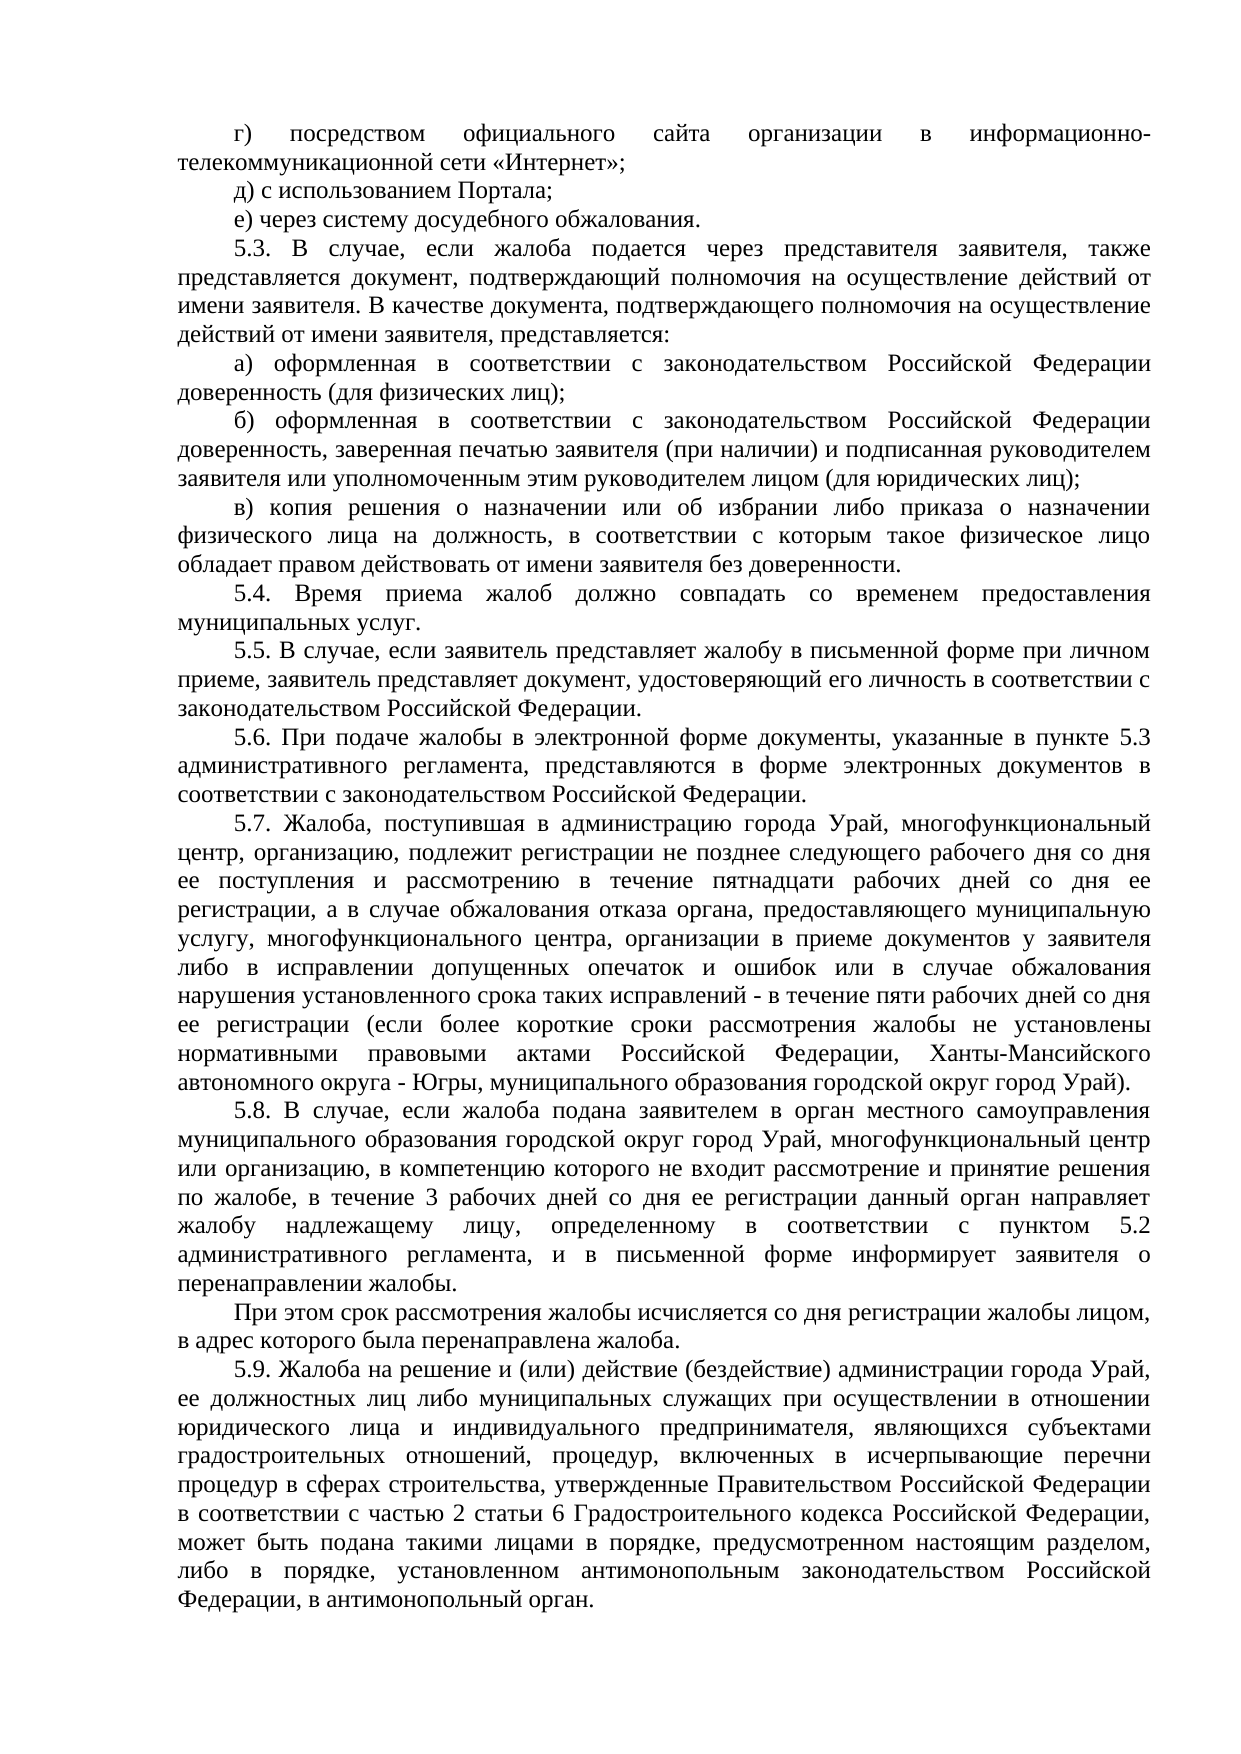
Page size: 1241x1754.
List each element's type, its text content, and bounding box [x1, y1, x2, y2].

text 5.9. Жалоба на решение и (или) действие (бездействие) администрации города Урай, ее должностных лиц либо муниципальных служащих при осуществлении в отношении юридического лица и индивидуального предпринимателя, являющихся субъектами градостроительных отношений, процедур, включенных в исчерпывающие перечни процедур в сферах строительства, утвержденные Правительством Российской Федерации в соответствии с частью 2 статьи 6 Градостроительного кодекса Российской Федерации, может быть подана такими лицами в порядке, предусмотренном настоящим разделом, либо в порядке, установленном антимонопольным законодательством Российской Федерации, в антимонопольный орган. [177, 1354, 1152, 1613]
text При этом срок рассмотрения жалобы исчисляется со дня регистрации жалобы лицом, в адрес которого была перенаправлена жалоба. [177, 1297, 1152, 1354]
text а) оформленная в соответствии с законодательством Российской Федерации доверенность (для физических лиц); [177, 348, 1152, 406]
text 5.5. В случае, если заявитель представляет жалобу в письменной форме при личном приеме, заявитель представляет документ, удостоверяющий его личность в соответствии с законодательством Российской Федерации. [177, 636, 1152, 722]
text в) копия решения о назначении или об избрании либо приказа о назначении физического лица на должность, в соответствии с которым такое физическое лицо обладает правом действовать от имени заявителя без доверенности. [177, 492, 1152, 578]
text 5.8. В случае, если жалоба подана заявителем в орган местного самоуправления муниципального образования городской округ город Урай, многофункциональный центр или организацию, в компетенцию которого не входит рассмотрение и принятие решения по жалобе, в течение 3 рабочих дней со дня ее регистрации данный орган направляет жалобу надлежащему лицу, определенному в соответствии с пунктом 5.2 административного регламента, и в письменной форме информирует заявителя о перенаправлении жалобы. [177, 1096, 1152, 1297]
text 5.3. В случае, если жалоба подается через представителя заявителя, также представляется документ, подтверждающий полномочия на осуществление действий от имени заявителя. В качестве документа, подтверждающего полномочия на осуществление действий от имени заявителя, представляется: [177, 233, 1152, 348]
text д) с использованием Портала; [177, 176, 1152, 204]
text б) оформленная в соответствии с законодательством Российской Федерации доверенность, заверенная печатью заявителя (при наличии) и подписанная руководителем заявителя или уполномоченным этим руководителем лицом (для юридических лиц); [177, 406, 1152, 492]
text 5.6. При подаче жалобы в электронной форме документы, указанные в пункте 5.3 административного регламента, представляются в форме электронных документов в соответствии с законодательством Российской Федерации. [177, 722, 1152, 808]
text г) посредством официального сайта организации в информационно-телекоммуникационной сети «Интернет»; [177, 118, 1152, 176]
text 5.7. Жалоба, поступившая в администрацию города Урай, многофункциональный центр, организацию, подлежит регистрации не позднее следующего рабочего дня со дня ее поступления и рассмотрению в течение пятнадцати рабочих дней со дня ее регистрации, а в случае обжалования отказа органа, предоставляющего муниципальную услугу, многофункционального центра, организации в приеме документов у заявителя либо в исправлении допущенных опечаток и ошибок или в случае обжалования нарушения установленного срока таких исправлений - в течение пяти рабочих дней со дня ее регистрации (если более короткие сроки рассмотрения жалобы не установлены нормативными правовыми актами Российской Федерации, Ханты-Мансийского автономного округа - Югры, муниципального образования городской округ город Урай). [177, 808, 1152, 1096]
text е) через систему досудебного обжалования. [177, 204, 1152, 233]
text 5.4. Время приема жалоб должно совпадать со временем предоставления муниципальных услуг. [177, 578, 1152, 636]
